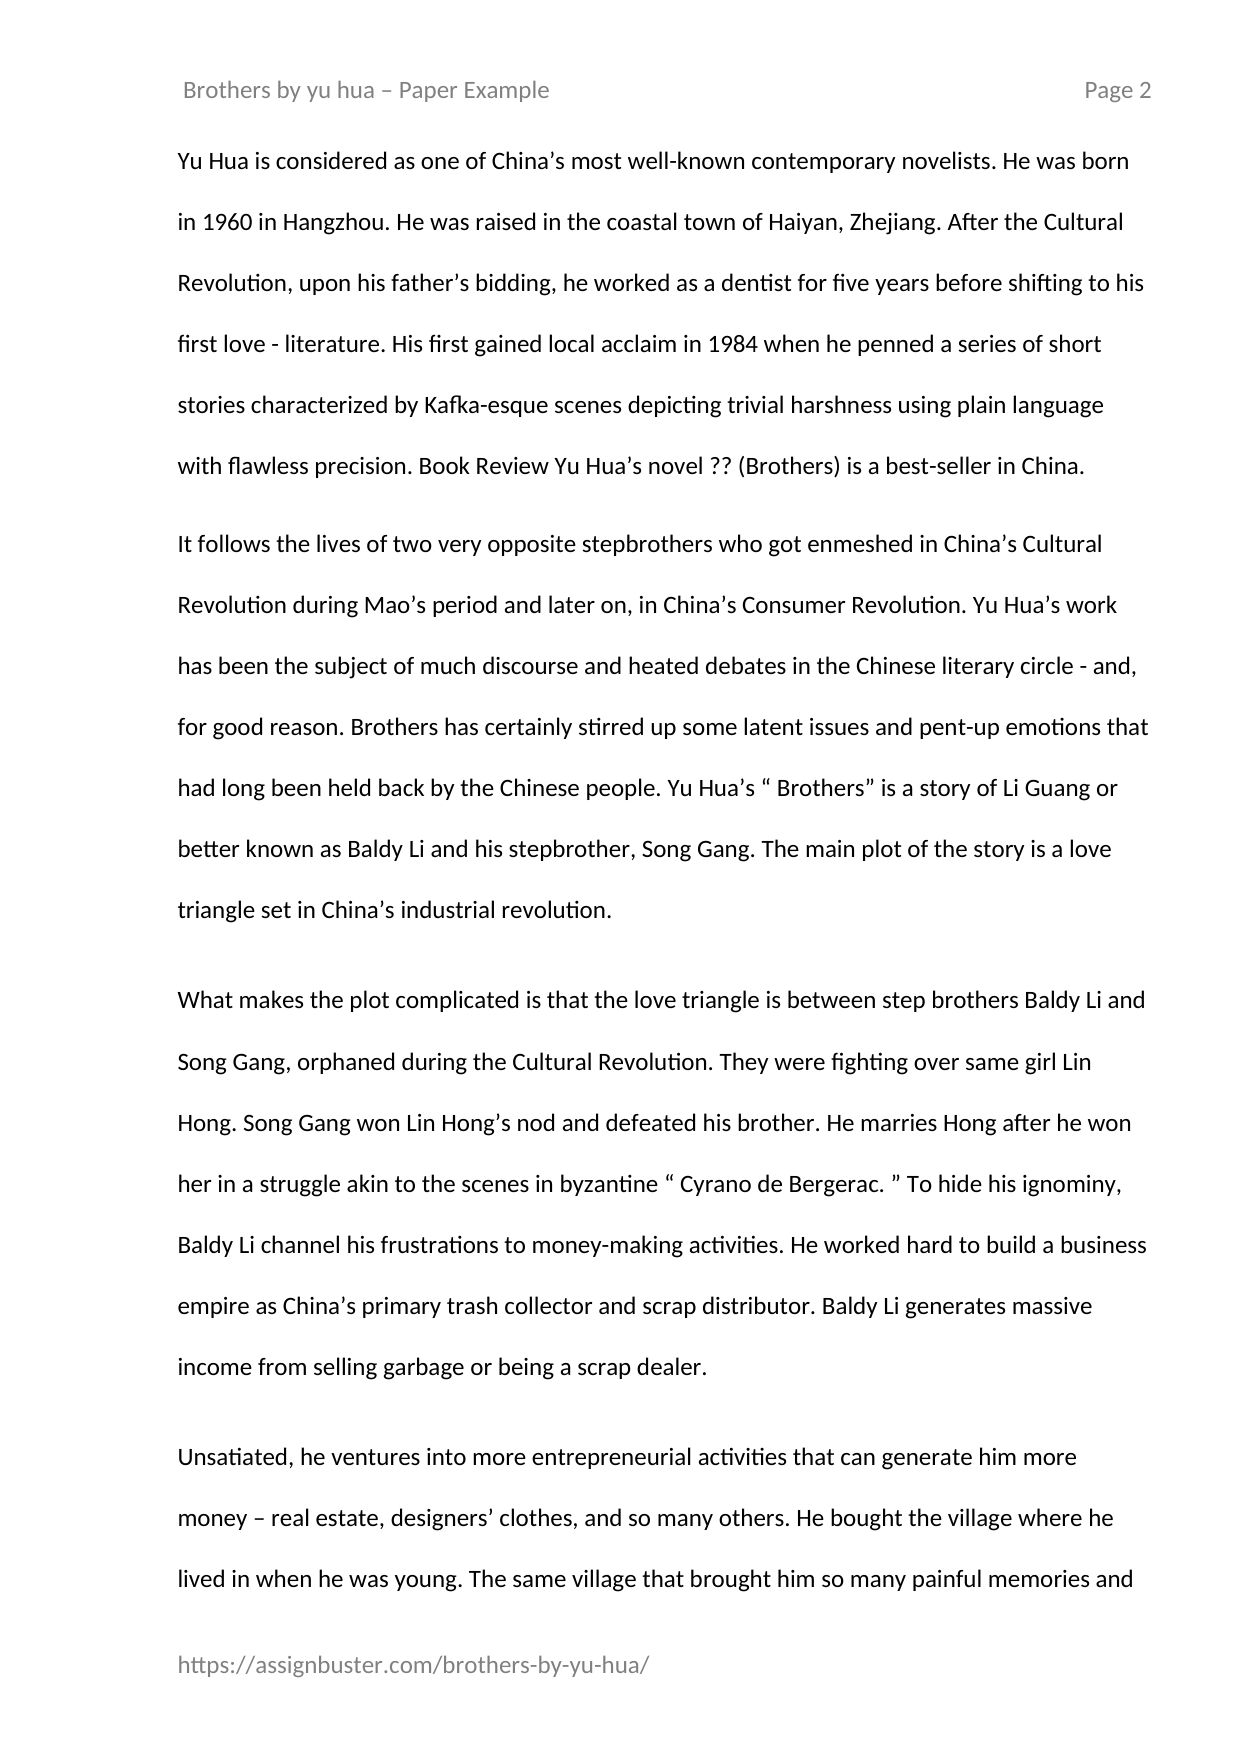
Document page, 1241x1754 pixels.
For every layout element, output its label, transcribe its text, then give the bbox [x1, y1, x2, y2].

text Yu Hua is considered as one of China’s most well-known contemporary novelists. He was born in 1960 in Hangzhou. He was raised in the coastal town of Haiyan, Zhejiang. After the Cultural Revolution, upon his father’s bidding, he worked as a dentist for five years before shifting to his first love - literature. His first gained local acclaim in 1984 when he penned a series of short stories characterized by Kafka-esque scenes depicting trivial harshness using plain language with flawless precision. Book Review Yu Hua’s novel ?? (Brothers) is a best-seller in China. [177, 145, 1152, 481]
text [177, 1441, 1152, 1594]
text What makes the plot complicated is that the love triangle is between step brothers Baldy Li and Song Gang, orphaned during the Cultural Revolution. They were fighting over same girl Lin Hong. Song Gang won Lin Hong’s nod and defeated his brother. He marries Hong after he won her in a struggle akin to the scenes in byzantine “ Cyrano de Bergerac. ” To hide his ignominy, Baldy Li channel his frustrations to money-making activities. He worked hard to build a business empire as China’s primary trash collector and scrap distributor. Baldy Li generates massive income from selling garbage or being a scrap dealer. [177, 985, 1152, 1381]
text It follows the lives of two very opposite stepbrothers who got enmeshed in China’s Cultural Revolution during Mao’s period and later on, in China’s Consumer Revolution. Yu Hua’s work has been the subject of much discourse and heated debates in the Chinese literary circle - and, for good reason. Brothers has certainly stirred up some latent issues and pent-up emotions that had long been held back by the Chinese people. Yu Hua’s “ Brothers” is a story of Li Guang or better known as Baldy Li and his stepbrother, Song Gang. The main plot of the story is a love triangle set in China’s industrial revolution. [177, 528, 1152, 925]
